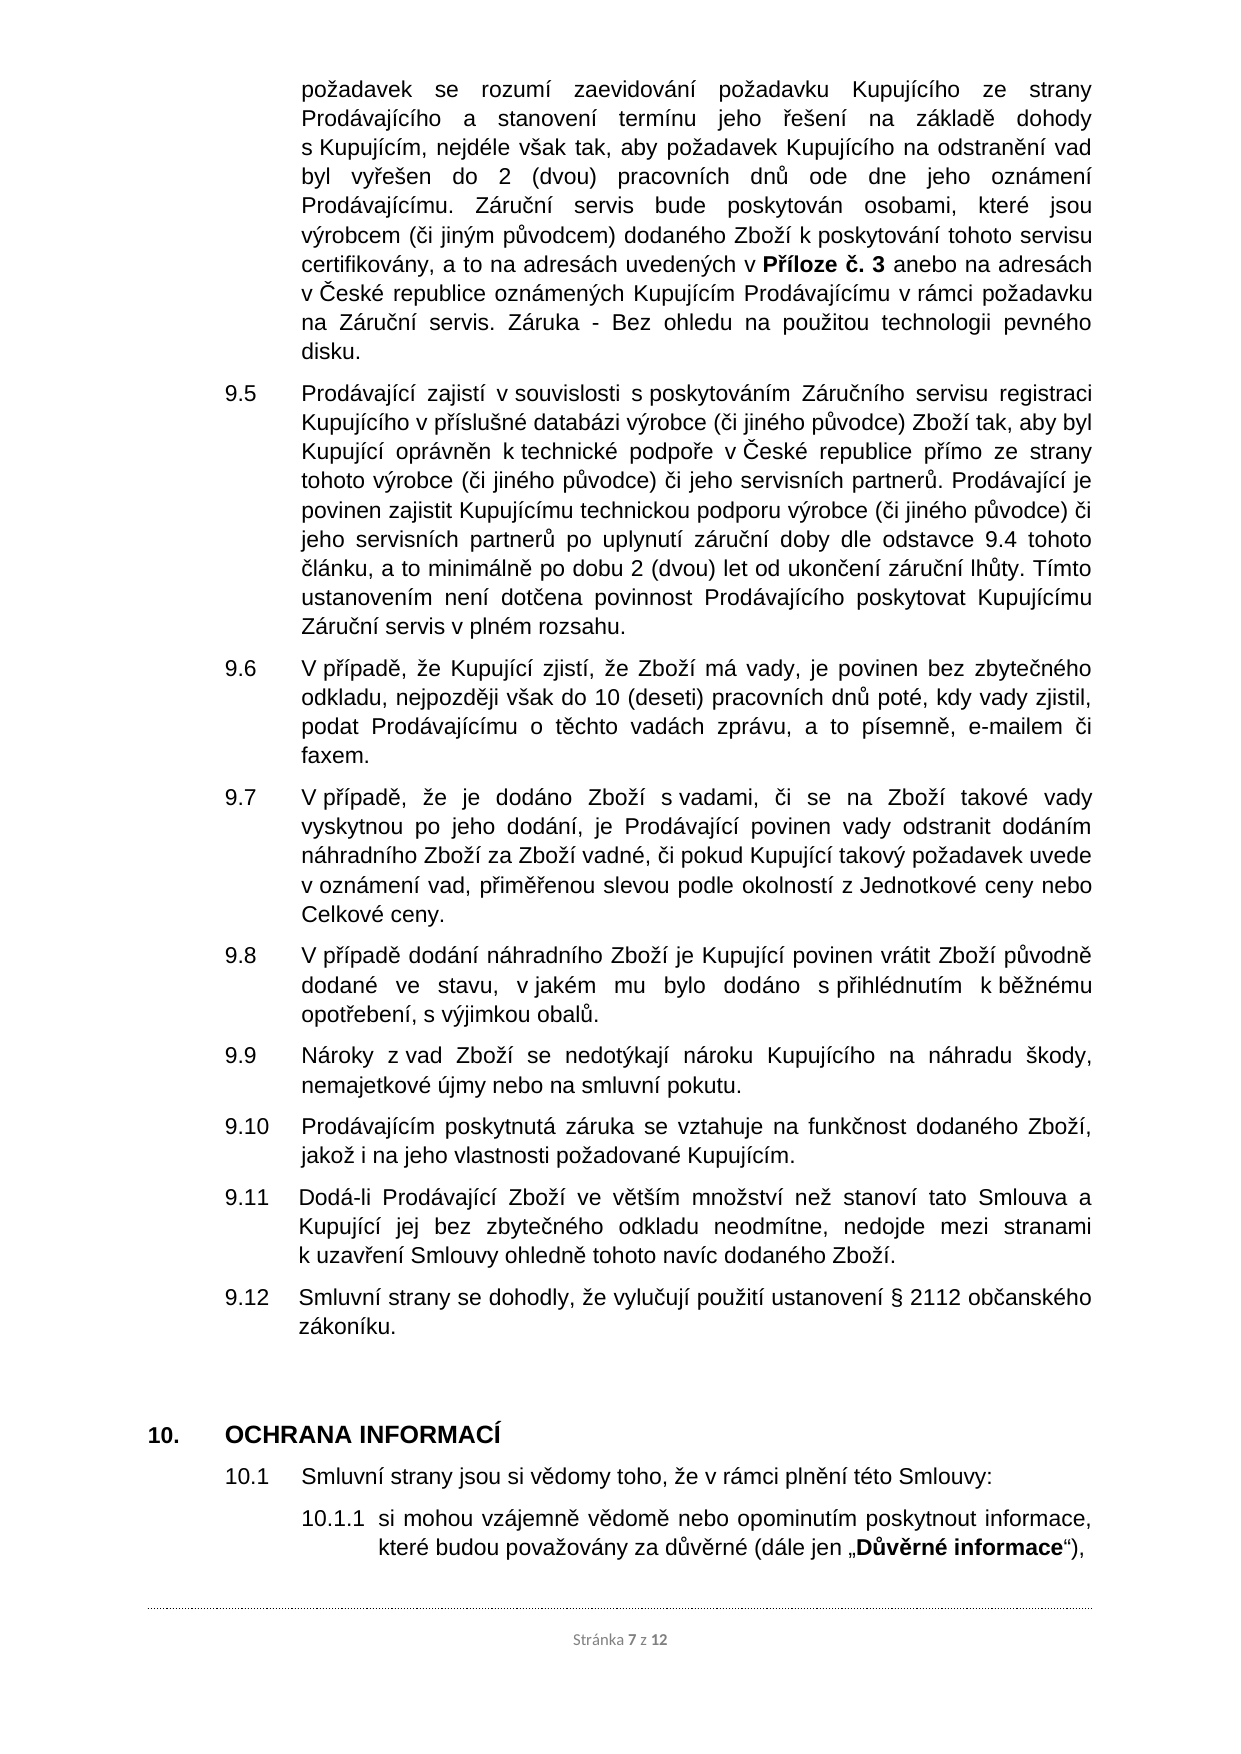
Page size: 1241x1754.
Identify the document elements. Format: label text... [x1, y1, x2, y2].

text V případě, že je dodáno Zboží s vadami, či se na Zboží takové vady vyskytnou po jeho dodání, je Prodávající povinen vady odstranit dodáním náhradního Zboží za Zboží vadné, či pokud Kupující takový požadavek uvede v oznámení vad, přiměřenou slevou podle okolností z Jednotkové ceny nebo Celkové ceny. [224, 782, 1092, 928]
text V případě, že Kupující zjistí, že Zboží má vady, je povinen bez zbytečného odkladu, nejpozději však do 10 (deseti) pracovních dnů poté, kdy vady zjistil, podat Prodávajícímu o těchto vadách zprávu, a to písemně, e-mailem či faxem. [224, 653, 1092, 770]
text Prodávající zajistí v souvislosti s poskytováním Záručního servisu registraci Kupujícího v příslušné databázi výrobce (či jiného původce) Zboží tak, aby byl Kupující oprávněn k technické podpoře v České republice přímo ze strany tohoto výrobce (či jiného původce) či jeho servisních partnerů. Prodávající je povinen zajistit Kupujícímu technickou podporu výrobce (či jiného původce) či jeho servisních partnerů po uplynutí záruční doby dle odstavce 9.4 tohoto článku, a to minimálně po dobu 2 (dvou) let od ukončení záruční lhůty. Tímto ustanovením není dotčena povinnost Prodávajícího poskytovat Kupujícímu Záruční servis v plném rozsahu. [224, 378, 1092, 641]
text Nároky z vad Zboží se nedotýkají nároku Kupujícího na náhradu škody, nemajetkové újmy nebo na smluvní pokutu. [224, 1041, 1092, 1099]
text Smluvní strany se dohodly, že vylučují použití ustanovení § 2112 občanského zákoníku. [224, 1282, 1092, 1341]
text Smluvní strany jsou si vědomy toho, že v rámci plnění této Smlouvy: [224, 1461, 1092, 1491]
text V případě dodání náhradního Zboží je Kupující povinen vrátit Zboží původně dodané ve stavu, v jakém mu bylo dodáno s přihlédnutím k běžnému opotřebení, s výjimkou obalů. [224, 941, 1092, 1028]
text Prodávajícím poskytnutá záruka se vztahuje na funkčnost dodaného Zboží, jakož i na jeho vlastnosti požadované Kupujícím. [224, 1111, 1092, 1170]
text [224, 74, 1092, 366]
text Dodá-li Prodávající Zboží ve větším množství než stanoví tato Smlouva a Kupující jej bez zbytečného odkladu neodmítne, nedojde mezi stranami k uzavření Smlouvy ohledně tohoto navíc dodaného Zboží. [224, 1182, 1092, 1270]
text OCHRANA INFORMACÍ [148, 1420, 1092, 1449]
list si mohou vzájemně vědomě nebo opominutím poskytnout informace, které budou považovány za důvěrné (dále jen „Důvěrné informace“), [301, 1503, 1092, 1561]
